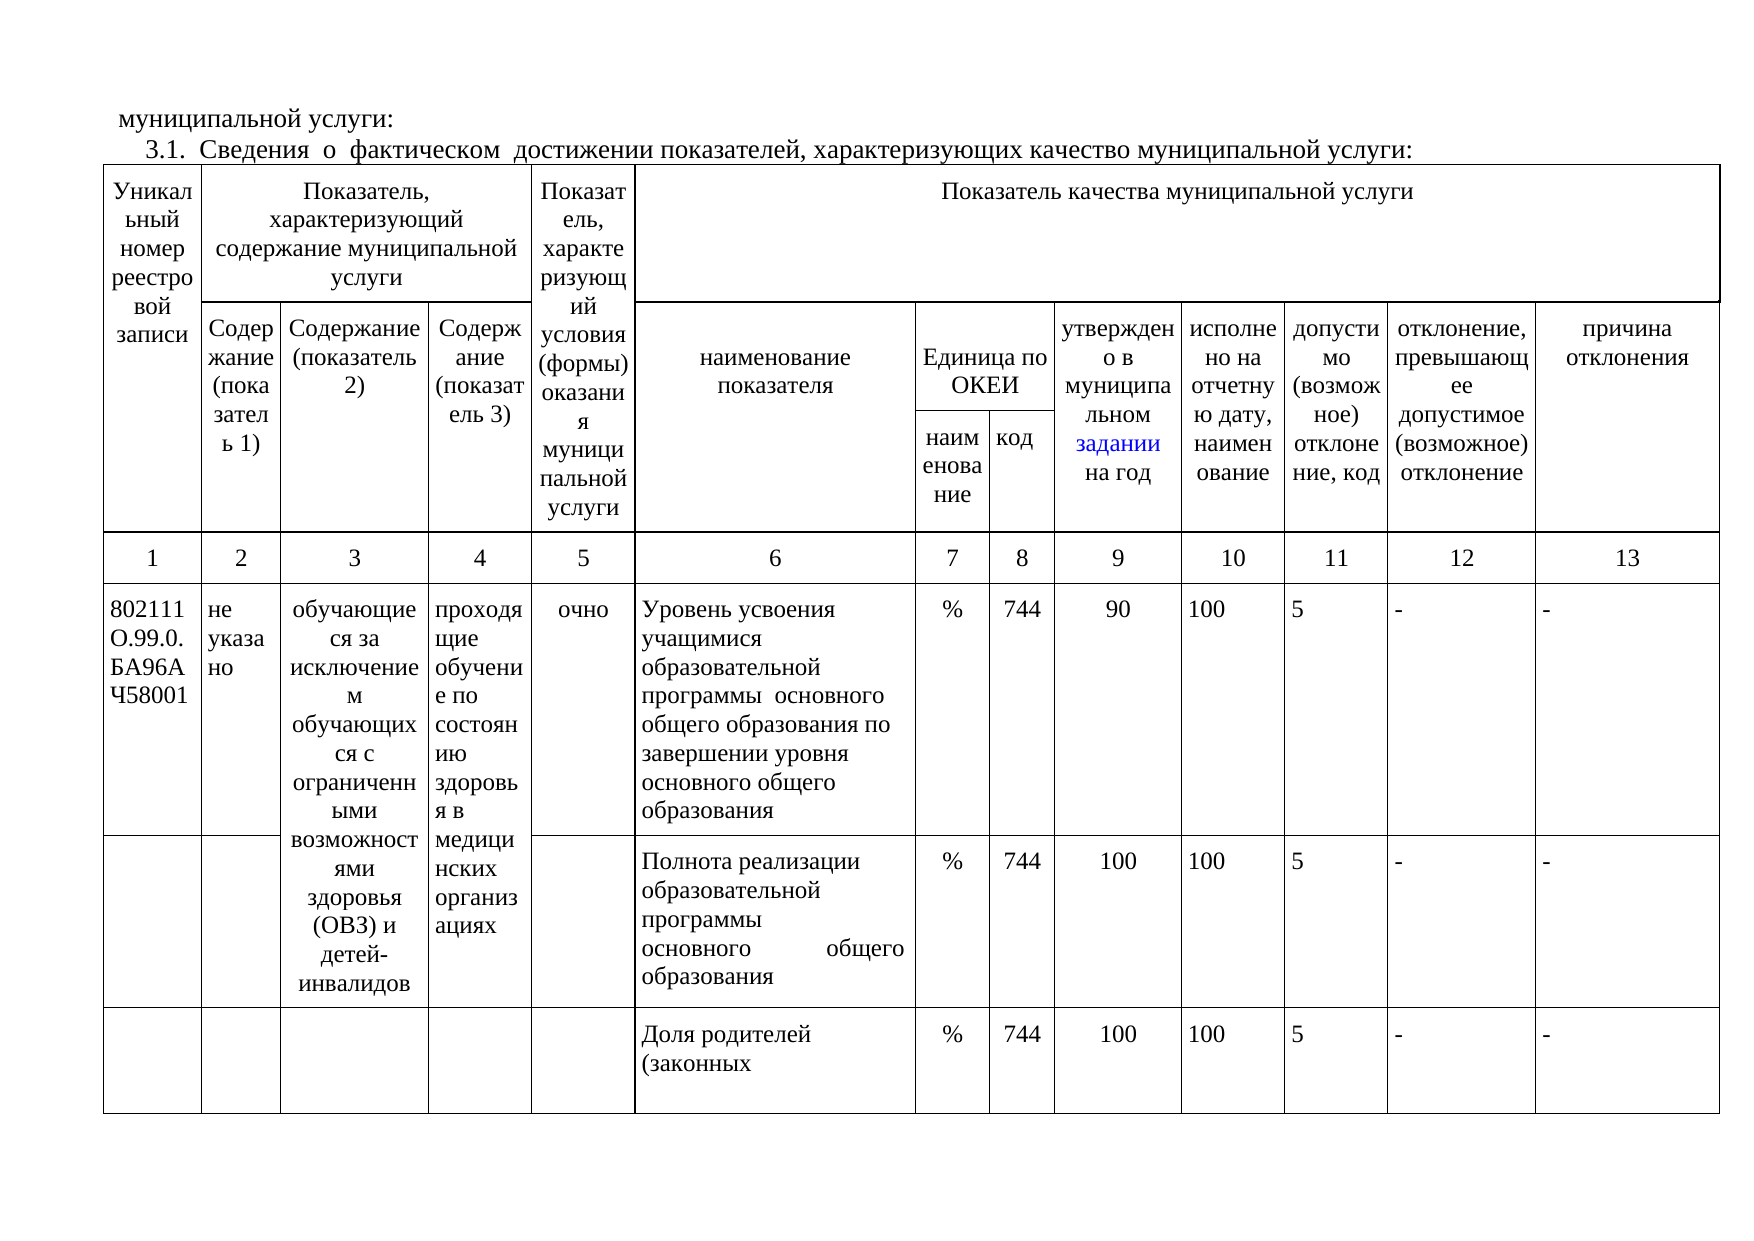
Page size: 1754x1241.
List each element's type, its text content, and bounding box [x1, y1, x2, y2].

table_cell - [1388, 1008, 1535, 1113]
table_cell Содержание (показатель 1) [202, 303, 280, 531]
table_cell 744 [990, 836, 1054, 1007]
table_cell 8 [990, 533, 1054, 582]
table_cell 100 [1182, 836, 1284, 1007]
table_cell 100 [1182, 1008, 1284, 1113]
table_cell - [1536, 1008, 1719, 1113]
table_cell очно [532, 584, 634, 835]
table_cell [532, 1008, 634, 1113]
table_cell проходящие обучение по состоянию здоровья в медицинских организациях [429, 584, 531, 1007]
table_cell 6 [636, 533, 915, 582]
table_cell Уровень усвоения учащимися образовательной программы основного общего образования по завершении уровня основного общего образования [636, 584, 915, 835]
table_cell причина отклонения [1536, 303, 1719, 531]
table_cell 2 [202, 533, 280, 582]
table_cell 1 [104, 533, 201, 582]
table_cell 5 [1285, 584, 1387, 835]
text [118, 102, 1636, 133]
table_cell [104, 1008, 201, 1113]
table_cell % [916, 836, 989, 1007]
table_cell наименование [916, 411, 989, 531]
table_cell - [1388, 836, 1535, 1007]
table_cell исполнено на отчетную дату, наименование [1182, 303, 1284, 531]
table_cell 7 [916, 533, 989, 582]
table_cell 12 [1388, 533, 1535, 582]
table_cell обучающиеся за исключением обучающихся с ограниченными возможностями здоровья (ОВЗ) и детей-инвалидов [281, 584, 428, 1007]
table_cell 90 [1055, 584, 1181, 835]
table_cell 10 [1182, 533, 1284, 582]
table_cell [532, 836, 634, 1007]
table_cell - [1536, 836, 1719, 1007]
table_cell 5 [532, 533, 634, 582]
table_cell 5 [1285, 836, 1387, 1007]
table_cell Полнота реализации образовательной программы основного общего образования [636, 836, 915, 1007]
table_cell 744 [990, 584, 1054, 835]
table_cell 802111О.99.0.БА96АЧ58001 [104, 584, 201, 835]
table_cell 100 [1182, 584, 1284, 835]
table_cell Содержание (показатель 3) [429, 303, 531, 531]
table_cell 744 [990, 1008, 1054, 1113]
table_cell 100 [1055, 1008, 1181, 1113]
table_cell [202, 1008, 280, 1113]
table_cell Содержание (показатель 2) [281, 303, 428, 531]
table_cell 13 [1536, 533, 1719, 582]
table_cell код [990, 411, 1054, 531]
table_cell [429, 1008, 531, 1113]
table_header Показатель качества муниципальной услуги [636, 165, 1719, 301]
table_cell - [1388, 584, 1535, 835]
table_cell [636, 1008, 915, 1113]
table_cell не указано [202, 584, 280, 835]
table_cell Единица по ОКЕИ [916, 303, 1054, 410]
table_cell 100 [1055, 836, 1181, 1007]
table_header Уникальный номер реестровой записи [104, 165, 201, 531]
table_cell % [916, 1008, 989, 1113]
table_cell - [1536, 584, 1719, 835]
table_cell [104, 836, 201, 1007]
table_cell [202, 836, 280, 1007]
table_header Показатель, характеризующий условия (формы) оказания муниципальной услуги [532, 165, 634, 531]
table_cell % [916, 584, 989, 835]
table_header Показатель, характеризующий содержание муниципальной услуги [202, 165, 531, 301]
table_cell [281, 1008, 428, 1113]
table_cell 9 [1055, 533, 1181, 582]
table_cell отклонение, превышающее допустимое (возможное) отклонение [1388, 303, 1535, 531]
table_cell утверждено в муниципальном задании на год [1055, 303, 1181, 531]
table_cell наименование показателя [636, 303, 915, 531]
table_cell 3 [281, 533, 428, 582]
table_cell 4 [429, 533, 531, 582]
table_cell 11 [1285, 533, 1387, 582]
text 3.1. Сведения о фактическом достижении показателей, характеризующих качество муниципальной услуги: [118, 133, 1636, 164]
table_cell 5 [1285, 1008, 1387, 1113]
table_cell допустимо (возможное) отклонение, код [1285, 303, 1387, 531]
